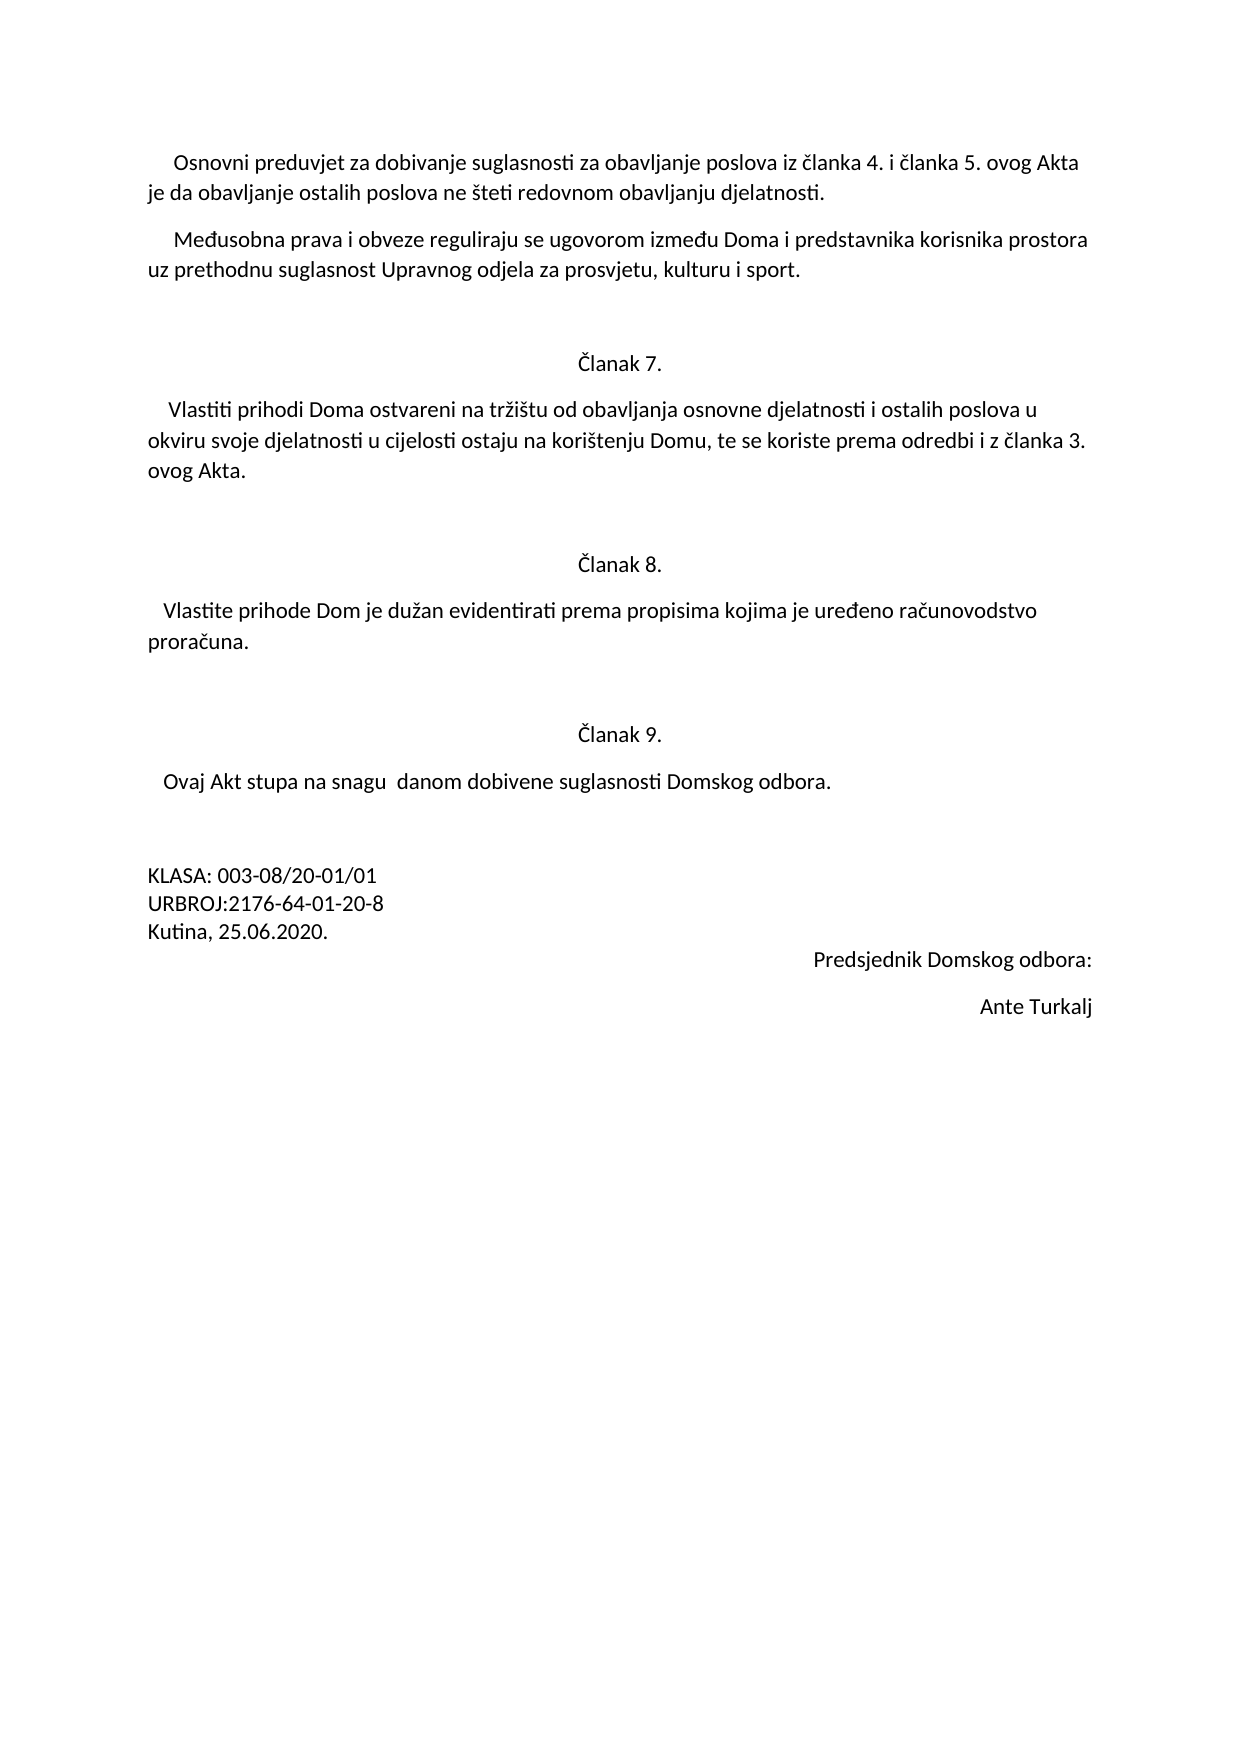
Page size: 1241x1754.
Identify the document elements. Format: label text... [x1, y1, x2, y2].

text Članak 7. [148, 349, 1093, 377]
text Vlastite prihode Dom je dužan evidentirati prema propisima kojima je uređeno računovodstvo proračuna. [148, 597, 1093, 655]
text KLASA: 003-08/20-01/01 [148, 861, 1093, 889]
text Vlastiti prihodi Doma ostvareni na tržištu od obavljanja osnovne djelatnosti i ostalih poslova u okviru svoje djelatnosti u cijelosti ostaju na korištenju Domu, te se koriste prema odredbi i z članka 3. ovog Akta. [148, 396, 1093, 484]
text Članak 8. [148, 550, 1093, 578]
text Osnovni preduvjet za dobivanje suglasnosti za obavljanje poslova iz članka 4. i članka 5. ovog Akta je da obavljanje ostalih poslova ne šteti redovnom obavljanju djelatnosti. [148, 148, 1093, 206]
text Ante Turkalj [148, 992, 1093, 1020]
text Kutina, 25.06.2020. [148, 917, 1093, 945]
text Predsjednik Domskog odbora: [148, 945, 1093, 973]
text Ovaj Akt stupa na snagu danom dobivene suglasnosti Domskog odbora. [148, 767, 1093, 795]
text Međusobna prava i obveze reguliraju se ugovorom između Doma i predstavnika korisnika prostora uz prethodnu suglasnost Upravnog odjela za prosvjetu, kulturu i sport. [148, 225, 1093, 283]
text Članak 9. [148, 721, 1093, 748]
text URBROJ:2176-64-01-20-8 [148, 889, 1093, 917]
